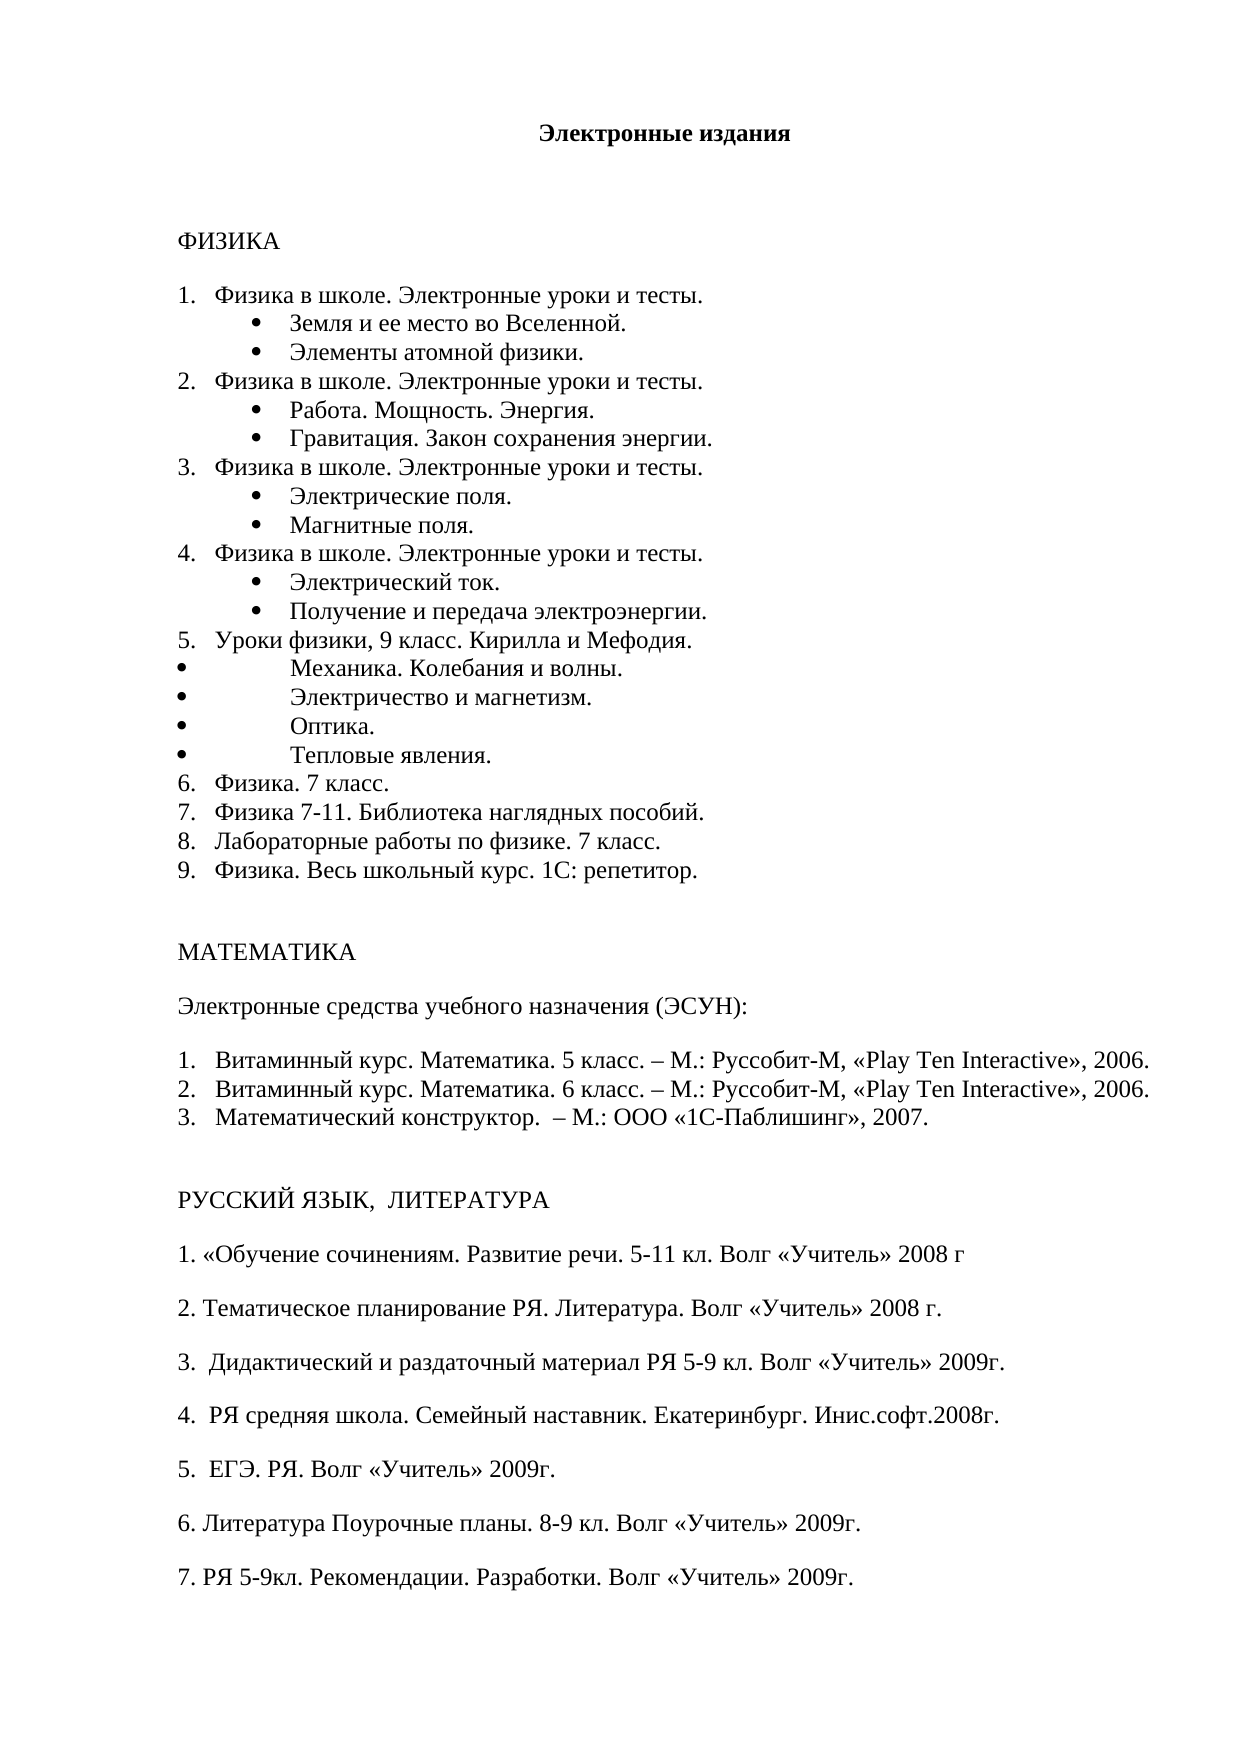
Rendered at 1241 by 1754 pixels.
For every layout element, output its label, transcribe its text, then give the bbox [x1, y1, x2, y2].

list Земля и ее место во Вселенной. [252, 308, 1152, 337]
list Гравитация. Закон сохранения энергии. [252, 423, 1152, 452]
text ФИЗИКА [177, 226, 1152, 254]
list Электрический ток. [252, 567, 1152, 596]
list Физика в школе. Электронные уроки и тесты. [177, 366, 1152, 395]
list Работа. Мощность. Энергия. [252, 395, 1152, 423]
list Получение и передача электроэнергии. [252, 596, 1152, 625]
text 5. ЕГЭ. РЯ. Волг «Учитель» 2009г. [177, 1454, 1152, 1483]
list Лабораторные работы по физике. 7 класс. [177, 826, 1152, 855]
list Электричество и магнетизм. [177, 682, 1152, 711]
text 4. РЯ средняя школа. Семейный наставник. Екатеринбург. Инис.софт.2008г. [177, 1401, 1152, 1429]
list Механика. Колебания и волны. [177, 653, 1152, 682]
list Магнитные поля. [252, 510, 1152, 538]
list Витаминный курс. Математика. 5 класс. – М.: Руссобит-М, «Play Ten Interactive», 2006. [177, 1045, 1152, 1074]
text 6. Литература Поурочные планы. 8-9 кл. Волг «Учитель» 2009г. [177, 1508, 1152, 1537]
text 7. РЯ 5-9кл. Рекомендации. Разработки. Волг «Учитель» 2009г. [177, 1562, 1152, 1591]
list Математический конструктор. – М.: ООО «1С-Паблишинг», 2007. [177, 1102, 1152, 1131]
text Электронные издания [177, 118, 1152, 147]
list Физика. 7 класс. [177, 768, 1152, 797]
text МАТЕМАТИКА [177, 937, 1152, 966]
text 1. «Обучение сочинениям. Развитие речи. 5-11 кл. Волг «Учитель» [177, 1239, 1152, 1268]
list Физика в школе. Электронные уроки и тесты. [177, 538, 1152, 567]
list Витаминный курс. Математика. 6 класс. – М.: Руссобит-М, «Play Ten Interactive», 2006. [177, 1074, 1152, 1102]
text 2. Тематическое планирование РЯ. Литература. Волг «Учитель» . [177, 1293, 1152, 1322]
list Электрические поля. [252, 481, 1152, 510]
text Электронные средства учебного назначения (ЭСУН): [177, 991, 1152, 1020]
list Оптика. [177, 711, 1152, 740]
list Физика. Весь школьный курс. 1С: репетитор. [177, 855, 1152, 883]
list Уроки физики, 9 класс. Кирилла и Мефодия. [177, 625, 1152, 653]
list Тепловые явления. [177, 740, 1152, 768]
text 3. Дидактический и раздаточный материал РЯ 5-9 кл. Волг «Учитель» 2009г. [177, 1347, 1152, 1375]
list Элементы атомной физики. [252, 337, 1152, 366]
list Физика в школе. Электронные уроки и тесты. [177, 280, 1152, 308]
text РУССКИЙ ЯЗЫК, ЛИТЕРАТУРА [177, 1185, 1152, 1214]
list Физика 7-11. Библиотека наглядных пособий. [177, 797, 1152, 826]
list Физика в школе. Электронные уроки и тесты. [177, 452, 1152, 481]
